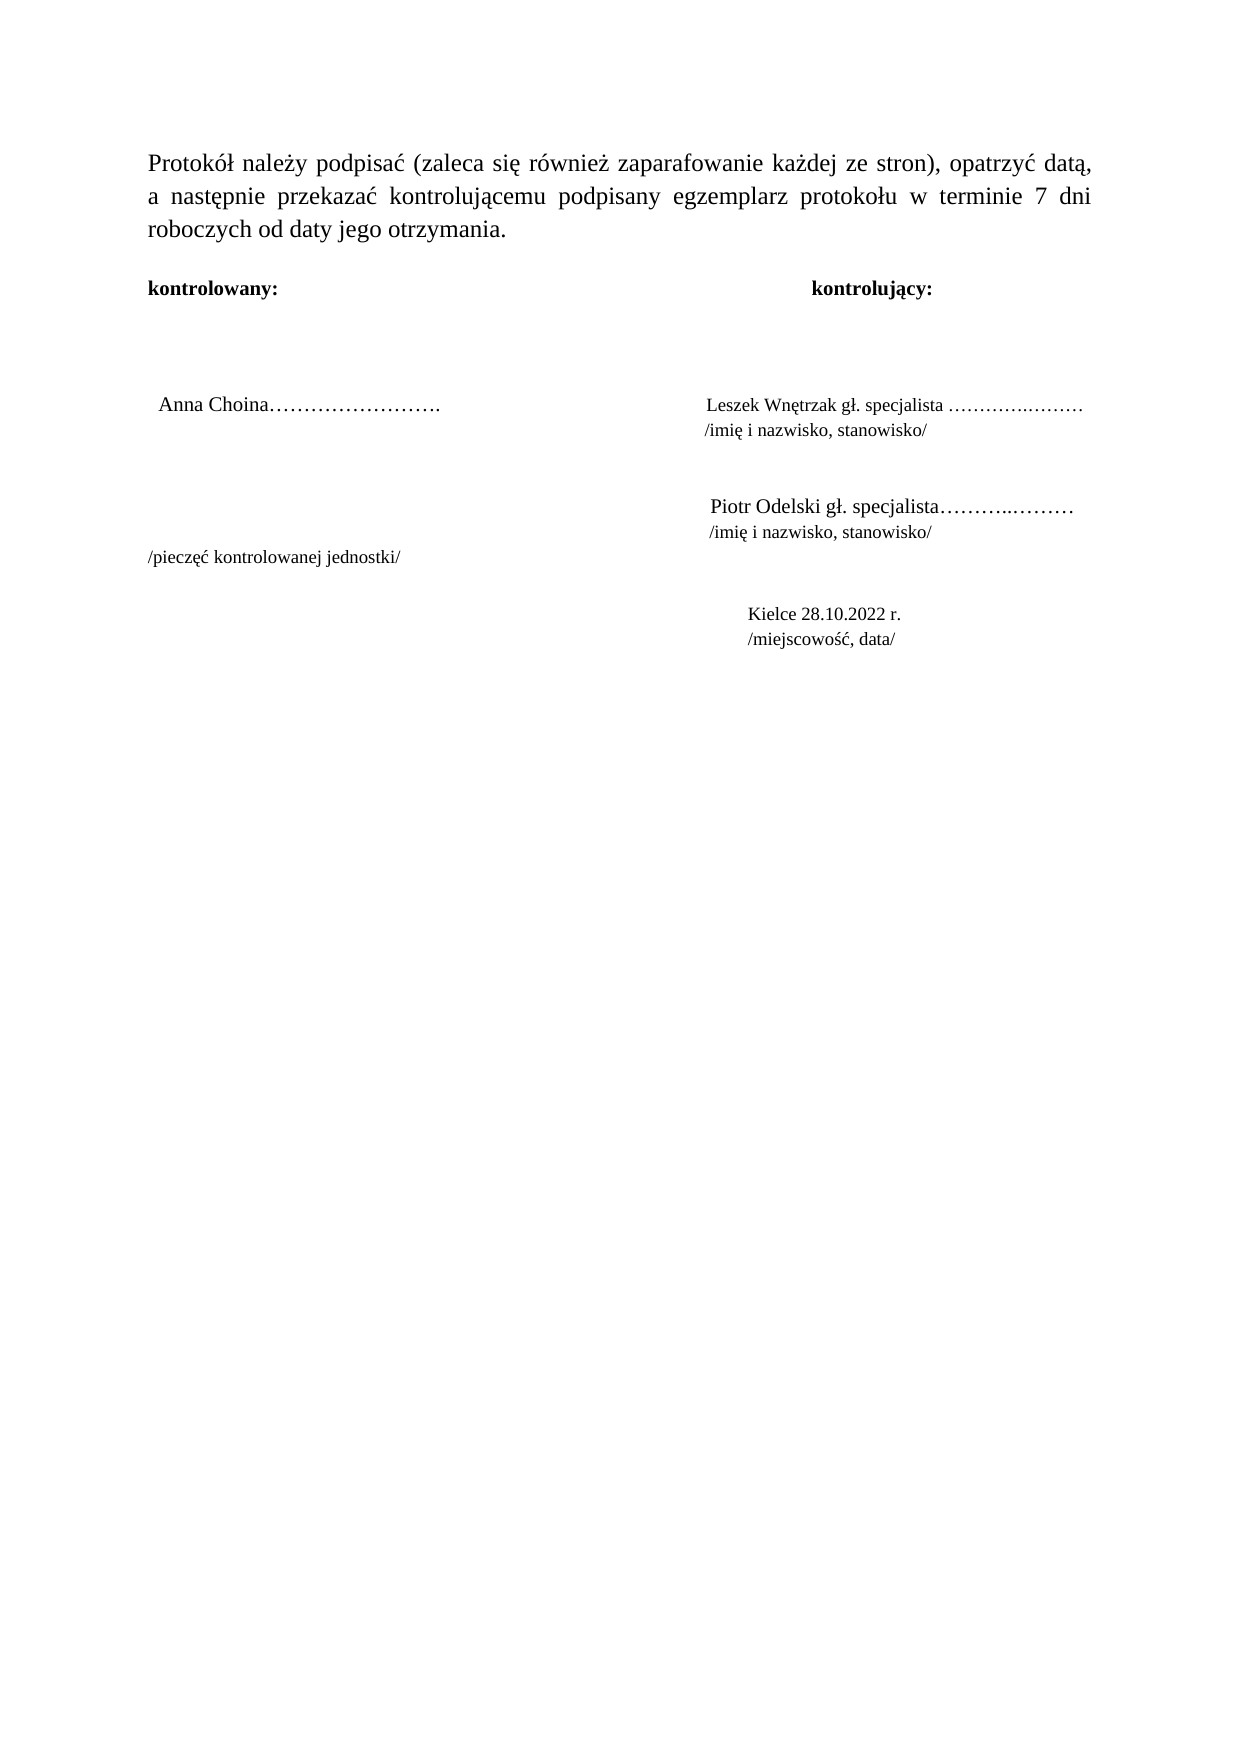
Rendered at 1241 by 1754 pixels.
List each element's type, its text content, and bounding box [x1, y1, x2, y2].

text /imię i nazwisko, stanowisko/ [148, 419, 1092, 441]
text /imię i nazwisko, stanowisko/ [148, 521, 1092, 543]
text /pieczęć kontrolowanej jednostki/ [148, 546, 1092, 568]
text Protokół należy podpisać (zaleca się również zaparafowanie każdej ze stron), opatrzyć datą, a następnie przekazać kontrolującemu podpisany egzemplarz protokołu w terminie 7 dni roboczych od daty jego otrzymania. [148, 148, 1092, 242]
text Piotr Odelski gł. specjalista………..……… [148, 494, 1092, 518]
text Anna Choina……………………. Leszek Wnętrzak gł. specjalista ………….……… [148, 392, 1092, 416]
text kontrolowany: kontrolujący: [148, 276, 1092, 300]
text Kielce 28.10.2022 r. /miejscowość, data/ [148, 571, 1092, 649]
